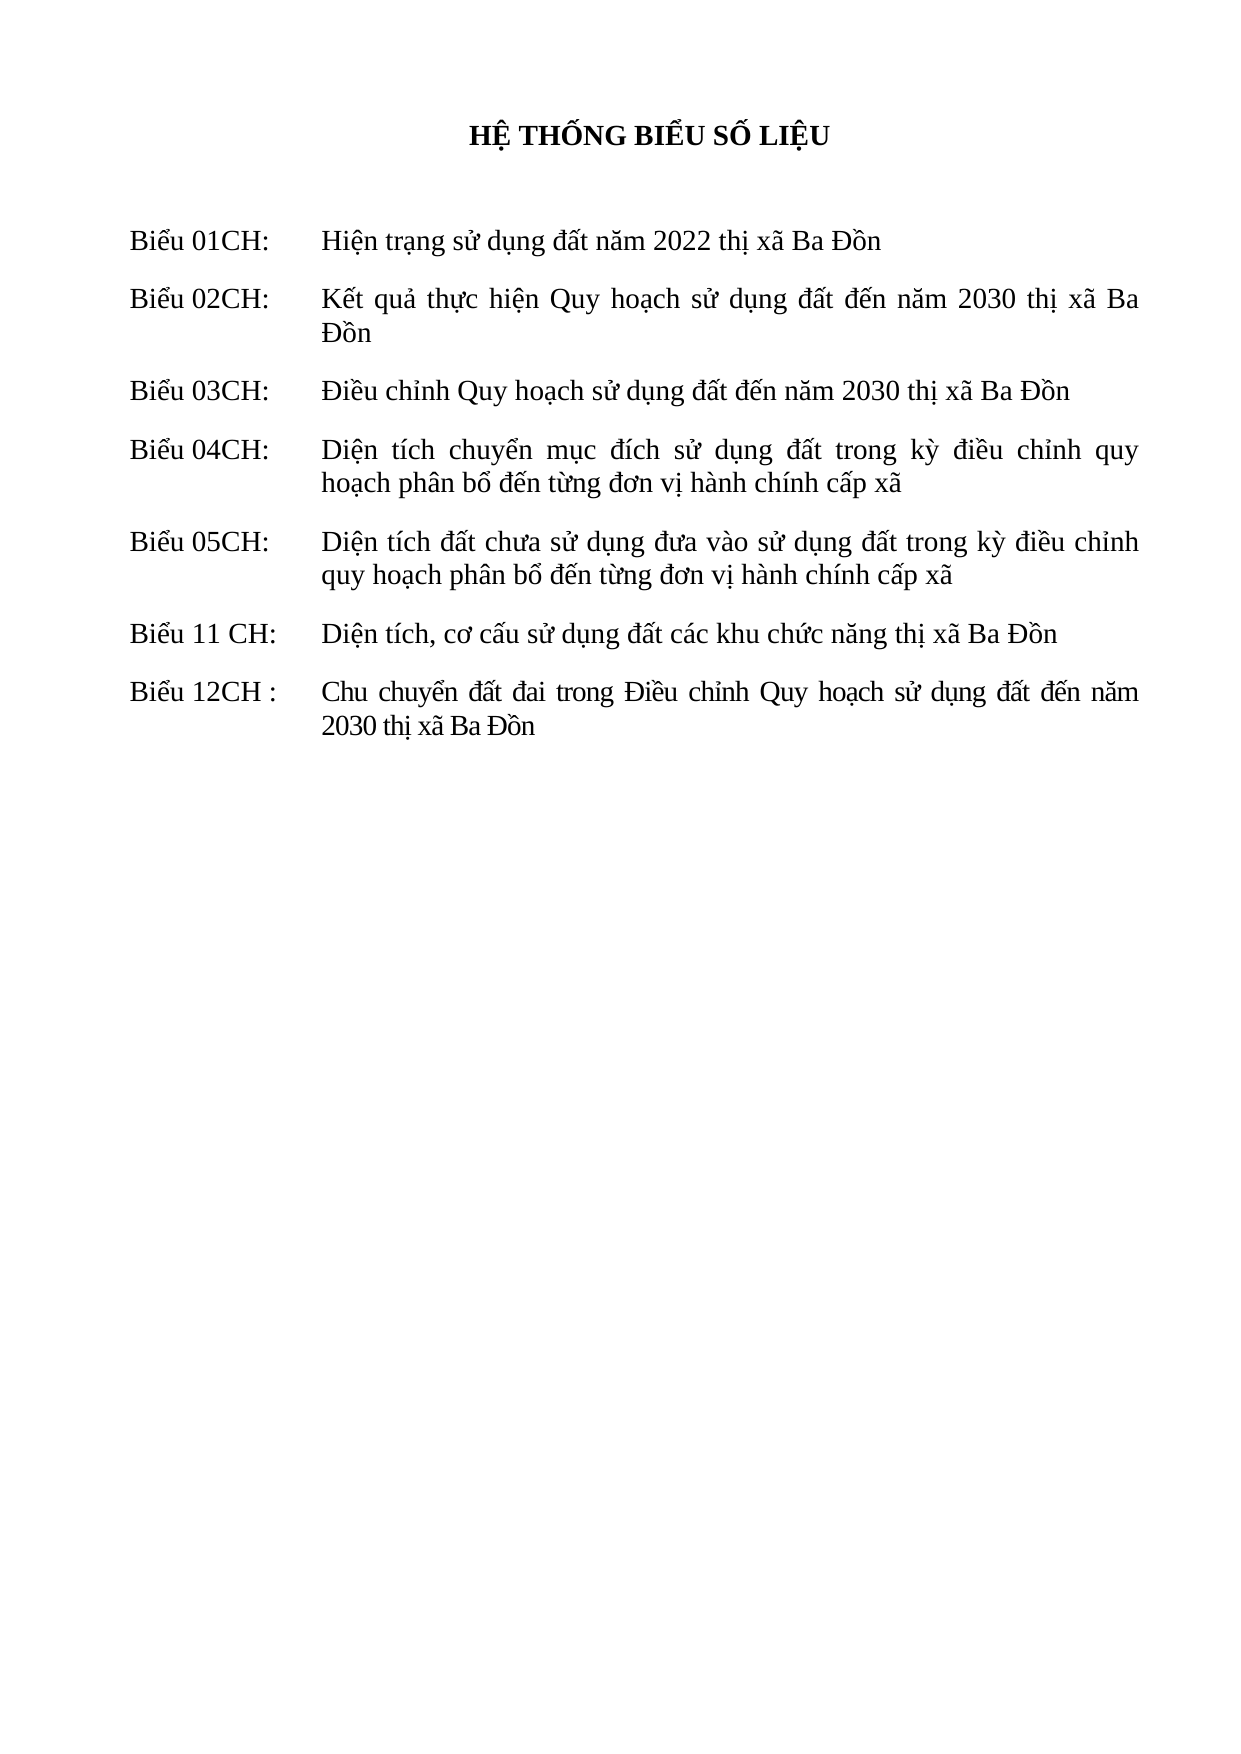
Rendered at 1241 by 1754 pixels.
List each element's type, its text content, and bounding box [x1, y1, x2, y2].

table_cell Diện tích đất chưa sử dụng đưa vào sử dụng đất trong kỳ điều chỉnh quy hoạch phân bổ đến từng đơn vị hành chính cấp xã [310, 511, 1152, 603]
table_cell Diện tích, cơ cấu sử dụng đất các khu chức năng thị xã Ba Đồn [310, 604, 1152, 662]
table_cell Chu chuyển đất đai trong Điều chỉnh Quy hoạch sử dụng đất đến năm 2030 thị xã Ba Đồn [310, 662, 1152, 754]
table_header Hiện trạng sử dụng đất năm 2022 thị xã Ba Đồn [310, 210, 1152, 269]
table_cell Điều chỉnh Quy hoạch sử dụng đất đến năm 2030 thị xã Ba Đồn [310, 361, 1152, 419]
table_cell Kết quả thực hiện Quy hoạch sử dụng đất đến năm 2030 thị xã Ba Đồn [310, 269, 1152, 361]
table_header Biểu 01CH: [118, 210, 310, 269]
table_cell Biểu 03CH: [118, 361, 310, 419]
table_cell Biểu 02CH: [118, 269, 310, 361]
text HỆ THỐNG BIỂU SỐ LIỆU [177, 118, 1122, 152]
table_cell Biểu 04CH: [118, 419, 310, 511]
table_cell Diện tích chuyển mục đích sử dụng đất trong kỳ điều chỉnh quy hoạch phân bổ đến từng đơn vị hành chính cấp xã [310, 419, 1152, 511]
table_cell Biểu 05CH: [118, 511, 310, 603]
table_cell Biểu 12CH : [118, 662, 310, 754]
table_cell Biểu 11 CH: [118, 604, 310, 662]
